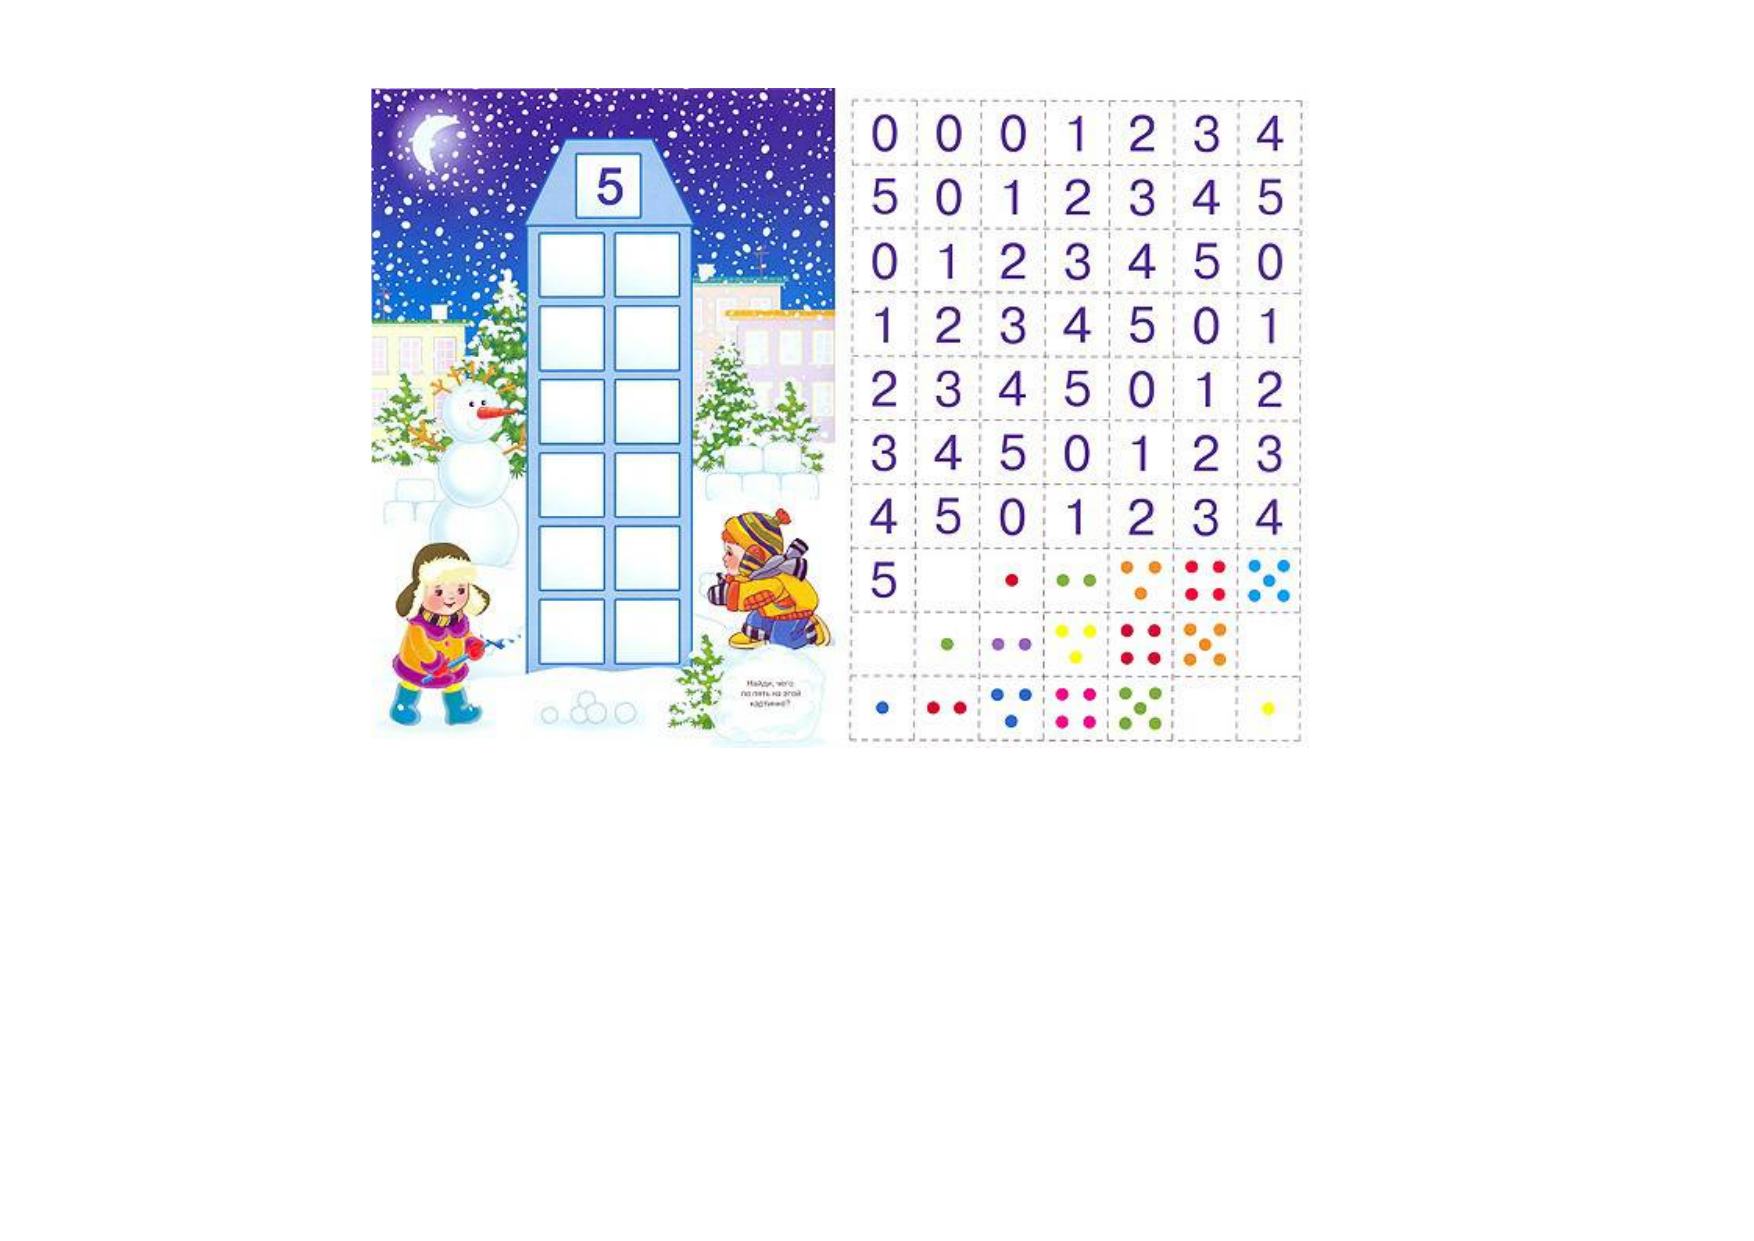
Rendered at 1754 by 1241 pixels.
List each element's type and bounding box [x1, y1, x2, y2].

picture [371, 88, 1309, 748]
